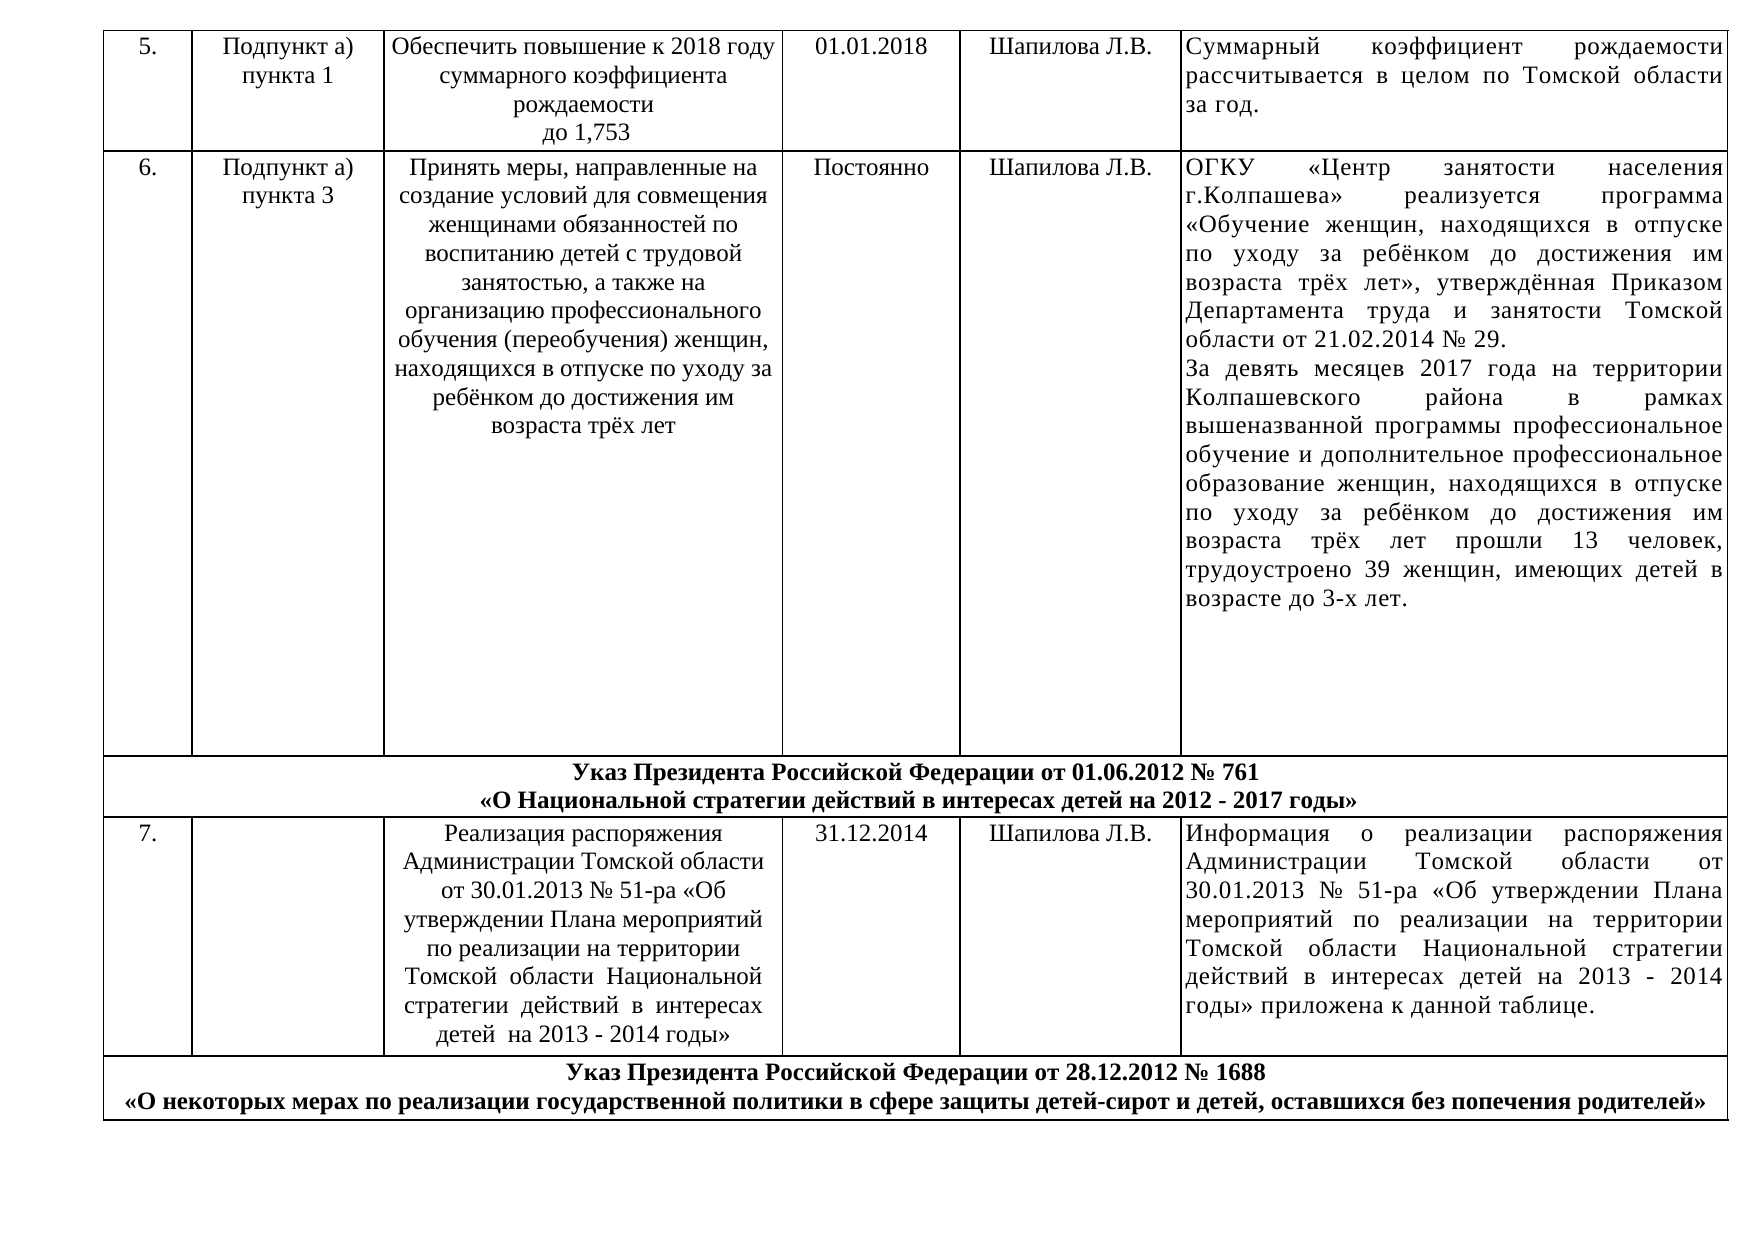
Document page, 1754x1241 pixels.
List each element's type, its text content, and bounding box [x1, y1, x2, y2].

table_cell Указ Президента Российской Федерации от 01.06.2012 № 761 «О Национальной стратегии действий в интересах детей на 2012 - 2017 годы» [104, 757, 1727, 816]
table_cell Указ Президента Российской Федерации от 28.12.2012 № 1688 «О некоторых мерах по реализации государственной политики в сфере защиты детей-сирот и детей, оставшихся без попечения родителей» [104, 1057, 1727, 1119]
table_cell ОГКУ «Центр занятости населения г.Колпашева» реализуется программа «Обучение женщин, находящихся в отпуске по уходу за ребёнком до достижения им возраста трёх лет», утверждённая Приказом Департамента труда и занятости Томской области от 21.02.2014 № 29. За девять месяцев 2017 года на территории Колпашевского района в рамках вышеназванной программы профессиональное обучение и дополнительное профессиональное образование женщин, находящихся в отпуске по уходу за ребёнком до достижения им возраста трёх лет прошли 13 человек, трудоустроено 39 женщин, имеющих детей в возрасте до 3-х лет. [1182, 152, 1727, 755]
table_cell 31.12.2014 [783, 818, 959, 1055]
table_cell 5. [104, 31, 191, 150]
table_cell Шапилова Л.В. [961, 152, 1180, 755]
table_cell 6. [104, 152, 191, 755]
table_cell Шапилова Л.В. [961, 818, 1180, 1055]
table_cell [193, 818, 383, 1055]
table_cell Постоянно [783, 152, 959, 755]
table_cell Подпункт а) пункта 3 [193, 152, 383, 755]
table_cell Реализация распоряжения Администрации Томской области от 30.01.2013 № 51-ра «Об утверждении Плана мероприятий по реализации на территории Томской области Национальной стратегии действий в интересах детей на 2013 - 2014 годы» [385, 818, 782, 1055]
table_cell Принять меры, направленные на создание условий для совмещения женщинами обязанностей по воспитанию детей с трудовой занятостью, а также на организацию профессионального обучения (переобучения) женщин, находящихся в отпуске по уходу за ребёнком до достижения им возраста трёх лет [385, 152, 782, 755]
table_cell Шапилова Л.В. [961, 31, 1180, 150]
table_cell 7. [104, 818, 191, 1055]
table_cell Информация о реализации распоряжения Администрации Томской области от 30.01.2013 № 51-ра «Об утверждении Плана мероприятий по реализации на территории Томской области Национальной стратегии действий в интересах детей на 2013 - 2014 годы» приложена к данной таблице. [1182, 818, 1727, 1055]
table_cell Обеспечить повышение к 2018 году суммарного коэффициента рождаемости до 1,753 [385, 31, 782, 150]
table_cell 01.01.2018 [783, 31, 959, 150]
table_cell Подпункт а) пункта 1 [193, 31, 383, 150]
table_cell Суммарный коэффициент рождаемости рассчитывается в целом по Томской области за год. [1182, 31, 1727, 150]
